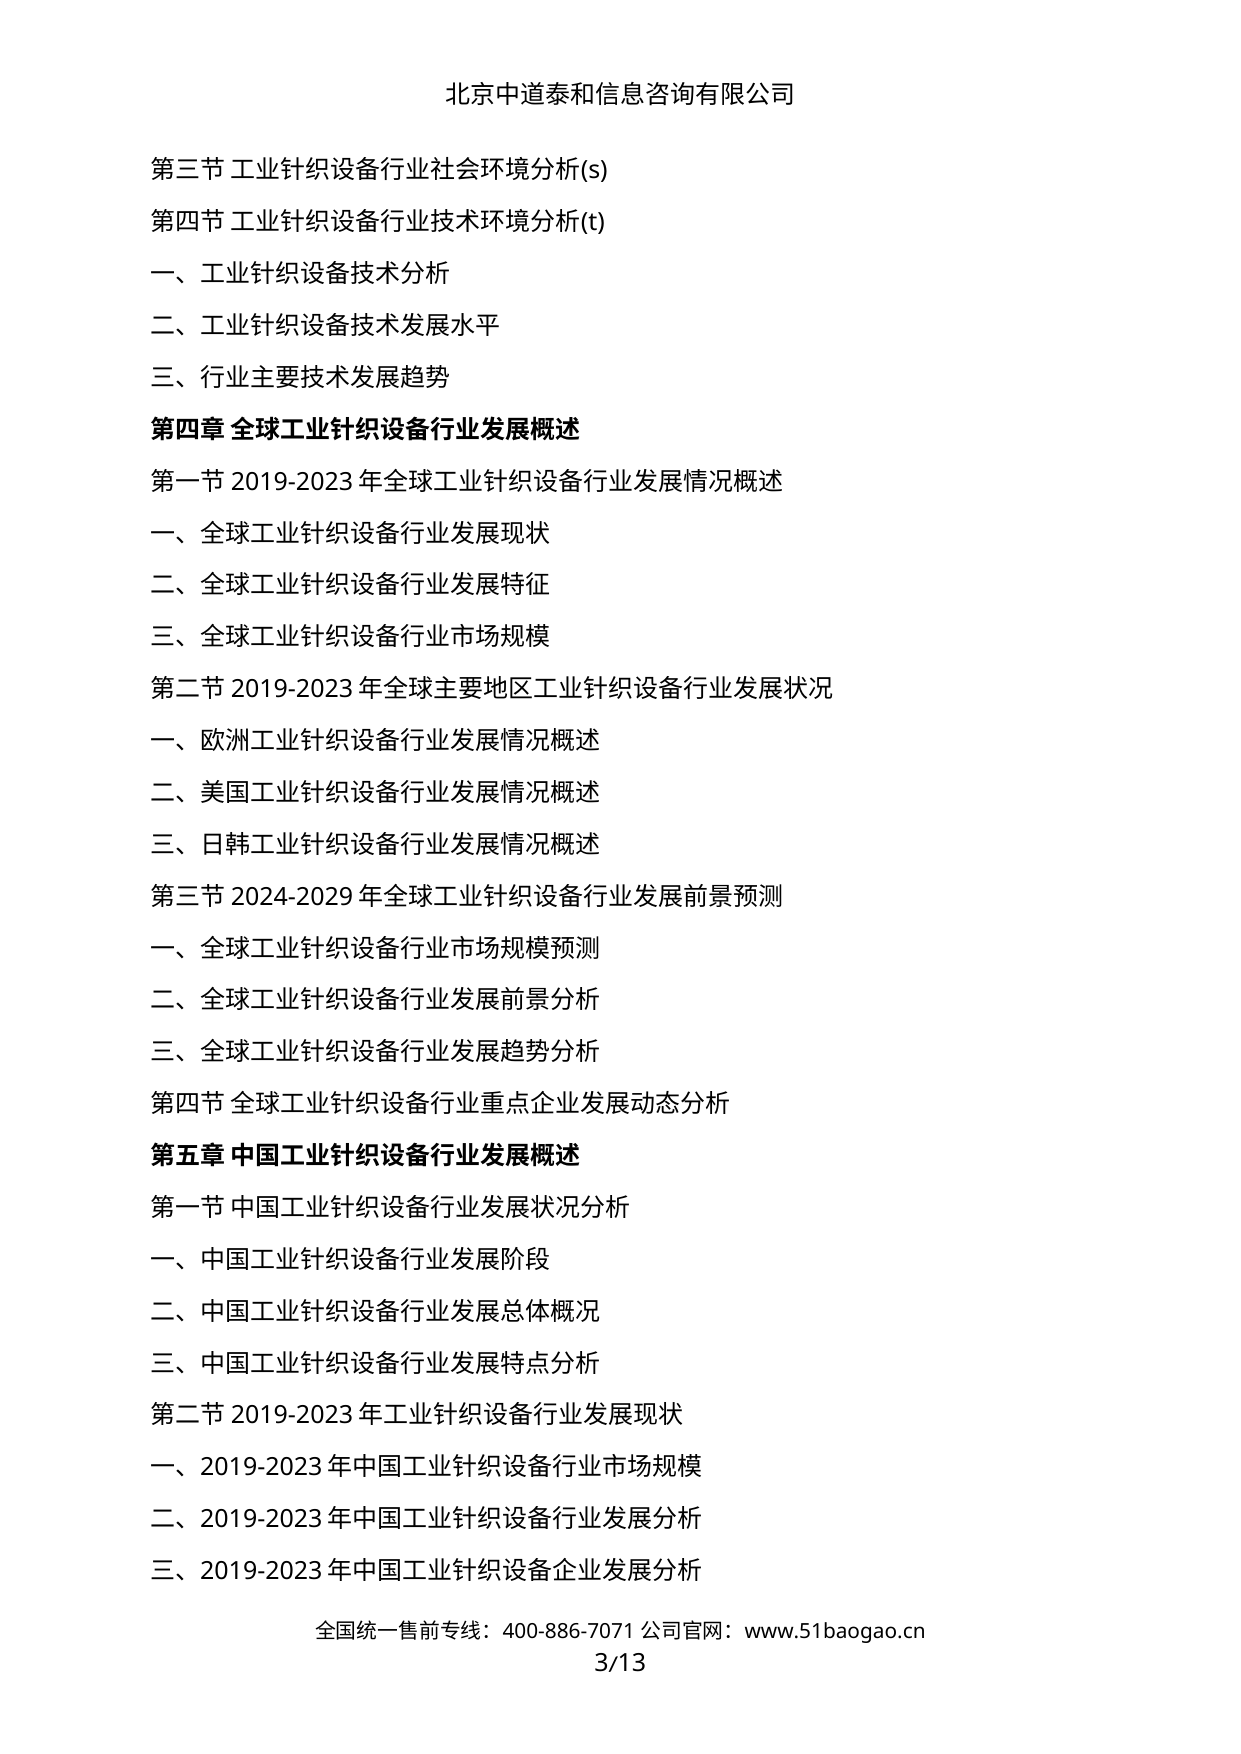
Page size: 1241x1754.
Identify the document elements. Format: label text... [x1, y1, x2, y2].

text 三、行业主要技术发展趋势 [150, 357, 1090, 394]
text 第四章 全球工业针织设备行业发展概述 [150, 409, 1090, 446]
text 二、全球工业针织设备行业发展前景分析 [150, 980, 1090, 1016]
text 一、中国工业针织设备行业发展阶段 [150, 1239, 1090, 1276]
text 第一节 中国工业针织设备行业发展状况分析 [150, 1187, 1090, 1224]
text 第三节 2024-2029年全球工业针织设备行业发展前景预测 [150, 876, 1090, 912]
text 三、全球工业针织设备行业市场规模 [150, 617, 1090, 653]
text 第四节 全球工业针织设备行业重点企业发展动态分析 [150, 1084, 1090, 1120]
text 二、全球工业针织设备行业发展特征 [150, 565, 1090, 601]
text 二、2019-2023年中国工业针织设备行业发展分析 [150, 1499, 1090, 1535]
text 三、中国工业针织设备行业发展特点分析 [150, 1343, 1090, 1379]
text 三、全球工业针织设备行业发展趋势分析 [150, 1032, 1090, 1068]
text 一、欧洲工业针织设备行业发展情况概述 [150, 721, 1090, 757]
text 第四节 工业针织设备行业技术环境分析(t) [150, 202, 1090, 238]
text 第一节 2019-2023年全球工业针织设备行业发展情况概述 [150, 461, 1090, 497]
text 三、2019-2023年中国工业针织设备企业发展分析 [150, 1551, 1090, 1587]
text 第二节 2019-2023年全球主要地区工业针织设备行业发展状况 [150, 669, 1090, 705]
text 一、全球工业针织设备行业市场规模预测 [150, 928, 1090, 964]
text 第二节 2019-2023年工业针织设备行业发展现状 [150, 1395, 1090, 1431]
text 三、日韩工业针织设备行业发展情况概述 [150, 824, 1090, 861]
text 二、工业针织设备技术发展水平 [150, 306, 1090, 342]
text 一、2019-2023年中国工业针织设备行业市场规模 [150, 1447, 1090, 1483]
text 二、中国工业针织设备行业发展总体概况 [150, 1291, 1090, 1327]
text 一、全球工业针织设备行业发展现状 [150, 513, 1090, 549]
text 第五章 中国工业针织设备行业发展概述 [150, 1136, 1090, 1172]
text 一、工业针织设备技术分析 [150, 254, 1090, 290]
text 二、美国工业针织设备行业发展情况概述 [150, 772, 1090, 809]
text 第三节 工业针织设备行业社会环境分析(s) [150, 150, 1090, 186]
